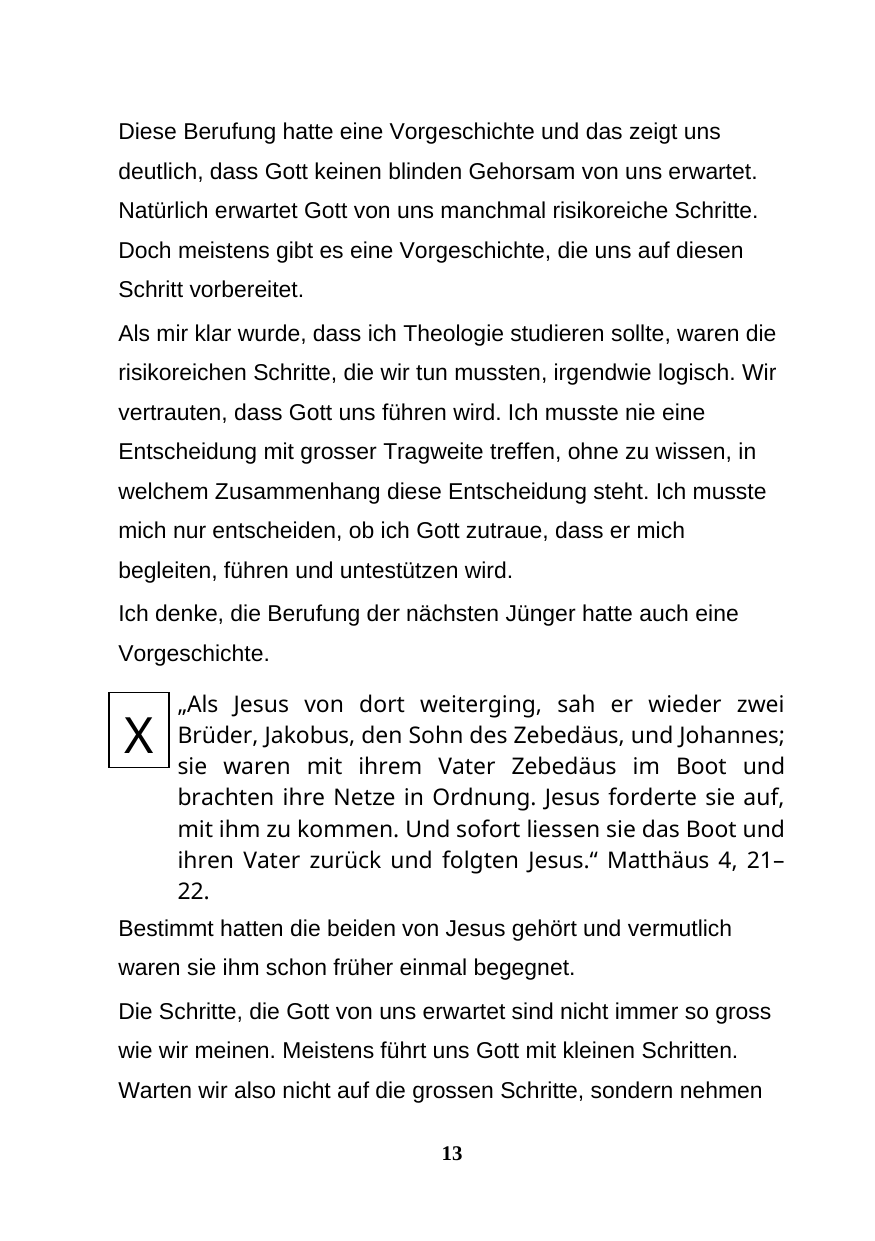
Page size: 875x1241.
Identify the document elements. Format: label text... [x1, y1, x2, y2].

text Bestimmt hatten die beiden von Jesus gehört und vermutlich waren sie ihm schon früher einmal begegnet. [118, 914, 785, 980]
text Ich denke, die Berufung der nächsten Jünger hatte auch eine Vorgeschichte. [118, 600, 785, 666]
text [118, 998, 785, 1103]
text Diese Berufung hatte eine Vorgeschichte und das zeigt uns deutlich, dass Gott keinen blinden Gehorsam von uns erwartet. Natürlich erwartet Gott von uns manchmal risikoreiche Schritte. Doch meistens gibt es eine Vorgeschichte, die uns auf diesen Schritt vorbereitet. [118, 118, 785, 302]
text Als mir klar wurde, dass ich Theologie studieren sollte, waren die risikoreichen Schritte, die wir tun mussten, irgendwie logisch. Wir vertrauten, dass Gott uns führen wird. Ich musste nie eine Entscheidung mit grosser Tragweite treffen, ohne zu wissen, in welchem Zusammenhang diese Entscheidung steht. Ich musste mich nur entscheiden, ob ich Gott zutraue, dass er mich begleiten, führen und untestützen wird. [118, 320, 785, 583]
text „Als Jesus von dort weiterging, sah er wieder zwei Brüder, Jakobus, den Sohn des Zebedäus, und Johannes; sie waren mit ihrem Vater Zebedäus im Boot und brachten ihre Netze in Ordnung. Jesus forderte sie auf, mit ihm zu kommen. Und sofort liessen sie das Boot und ihren Vater zurück und folgten Jesus.“ Matthäus 4, 21–22. [177, 687, 785, 906]
